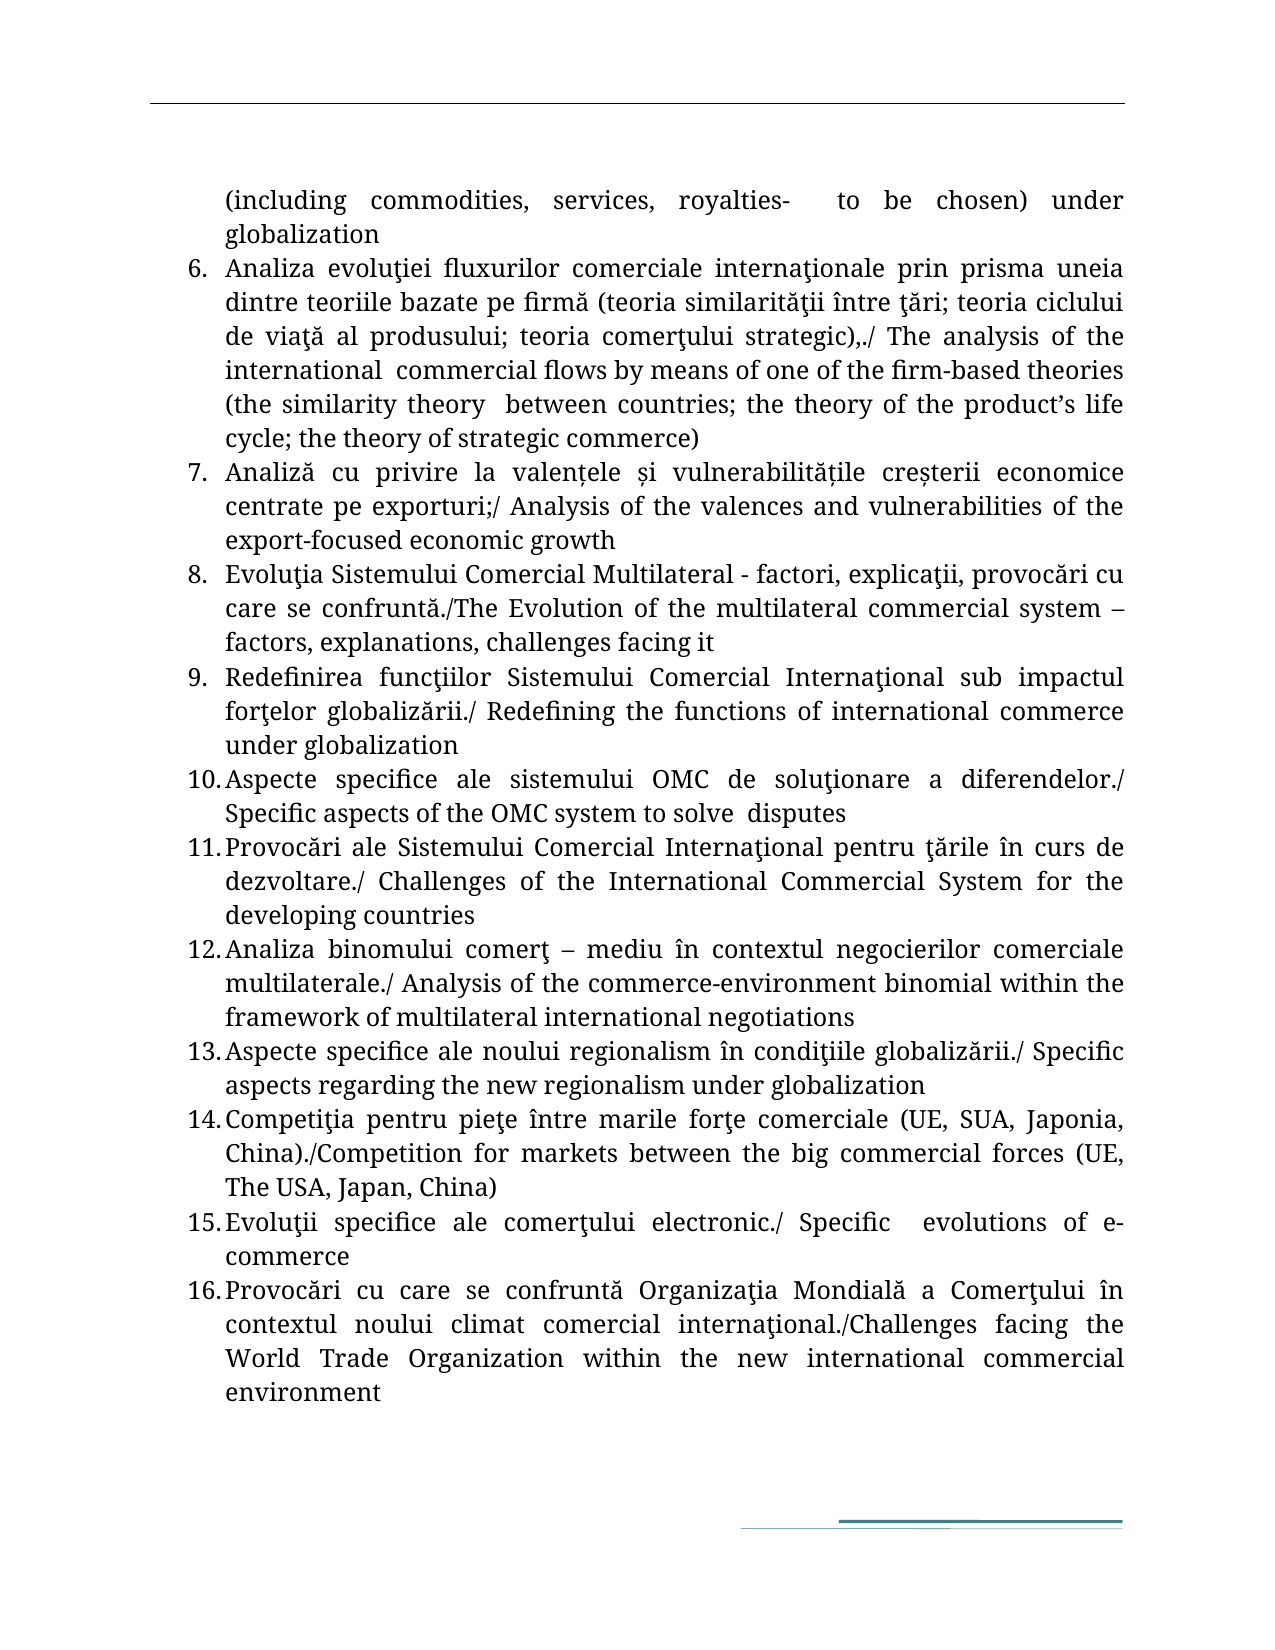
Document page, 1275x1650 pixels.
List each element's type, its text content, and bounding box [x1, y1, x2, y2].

list Redefinirea funcţiilor Sistemului Comercial Internaţional sub impactul forţelor globalizării./ Redefining the functions of international commerce under globalization [187, 659, 1125, 761]
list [187, 182, 1125, 250]
list Evoluţii specifice ale comerţului electronic./ Specific evolutions of e-commerce [187, 1204, 1125, 1272]
list Competiţia pentru pieţe între marile forţe comerciale (UE, SUA, Japonia, China)./Competition for markets between the big commercial forces (UE, The USA, Japan, China) [187, 1102, 1125, 1204]
list Aspecte specifice ale noului regionalism în condiţiile globalizării./ Specific aspects regarding the new regionalism under globalization [187, 1034, 1125, 1102]
list Analiza evoluţiei fluxurilor comerciale internaţionale prin prisma uneia dintre teoriile bazate pe firmă (teoria similarităţii între ţări; teoria ciclului de viaţă al produsului; teoria comerţului strategic),./ The analysis of the international commercial flows by means of one of the firm-based theories (the similarity theory between countries; the theory of the product’s life cycle; the theory of strategic commerce) [187, 250, 1125, 455]
list Evoluţia Sistemului Comercial Multilateral - factori, explicaţii, provocări cu care se confruntă./The Evolution of the multilateral commercial system – factors, explanations, challenges facing it [187, 557, 1125, 659]
list Analiză cu privire la valențele și vulnerabilitățile creșterii economice centrate pe exporturi;/ Analysis of the valences and vulnerabilities of the export-focused economic growth [187, 455, 1125, 557]
list Provocări cu care se confruntă Organizaţia Mondială a Comerţului în contextul noului climat comercial internaţional./Challenges facing the World Trade Organization within the new international commercial environment [187, 1272, 1125, 1408]
list Aspecte specifice ale sistemului OMC de soluţionare a diferendelor./ Specific aspects of the OMC system to solve disputes [187, 761, 1125, 829]
list Provocări ale Sistemului Comercial Internaţional pentru ţările în curs de dezvoltare./ Challenges of the International Commercial System for the developing countries [187, 829, 1125, 932]
list Analiza binomului comerţ – mediu în contextul negocierilor comerciale multilaterale./ Analysis of the commerce-environment binomial within the framework of multilateral international negotiations [187, 932, 1125, 1034]
